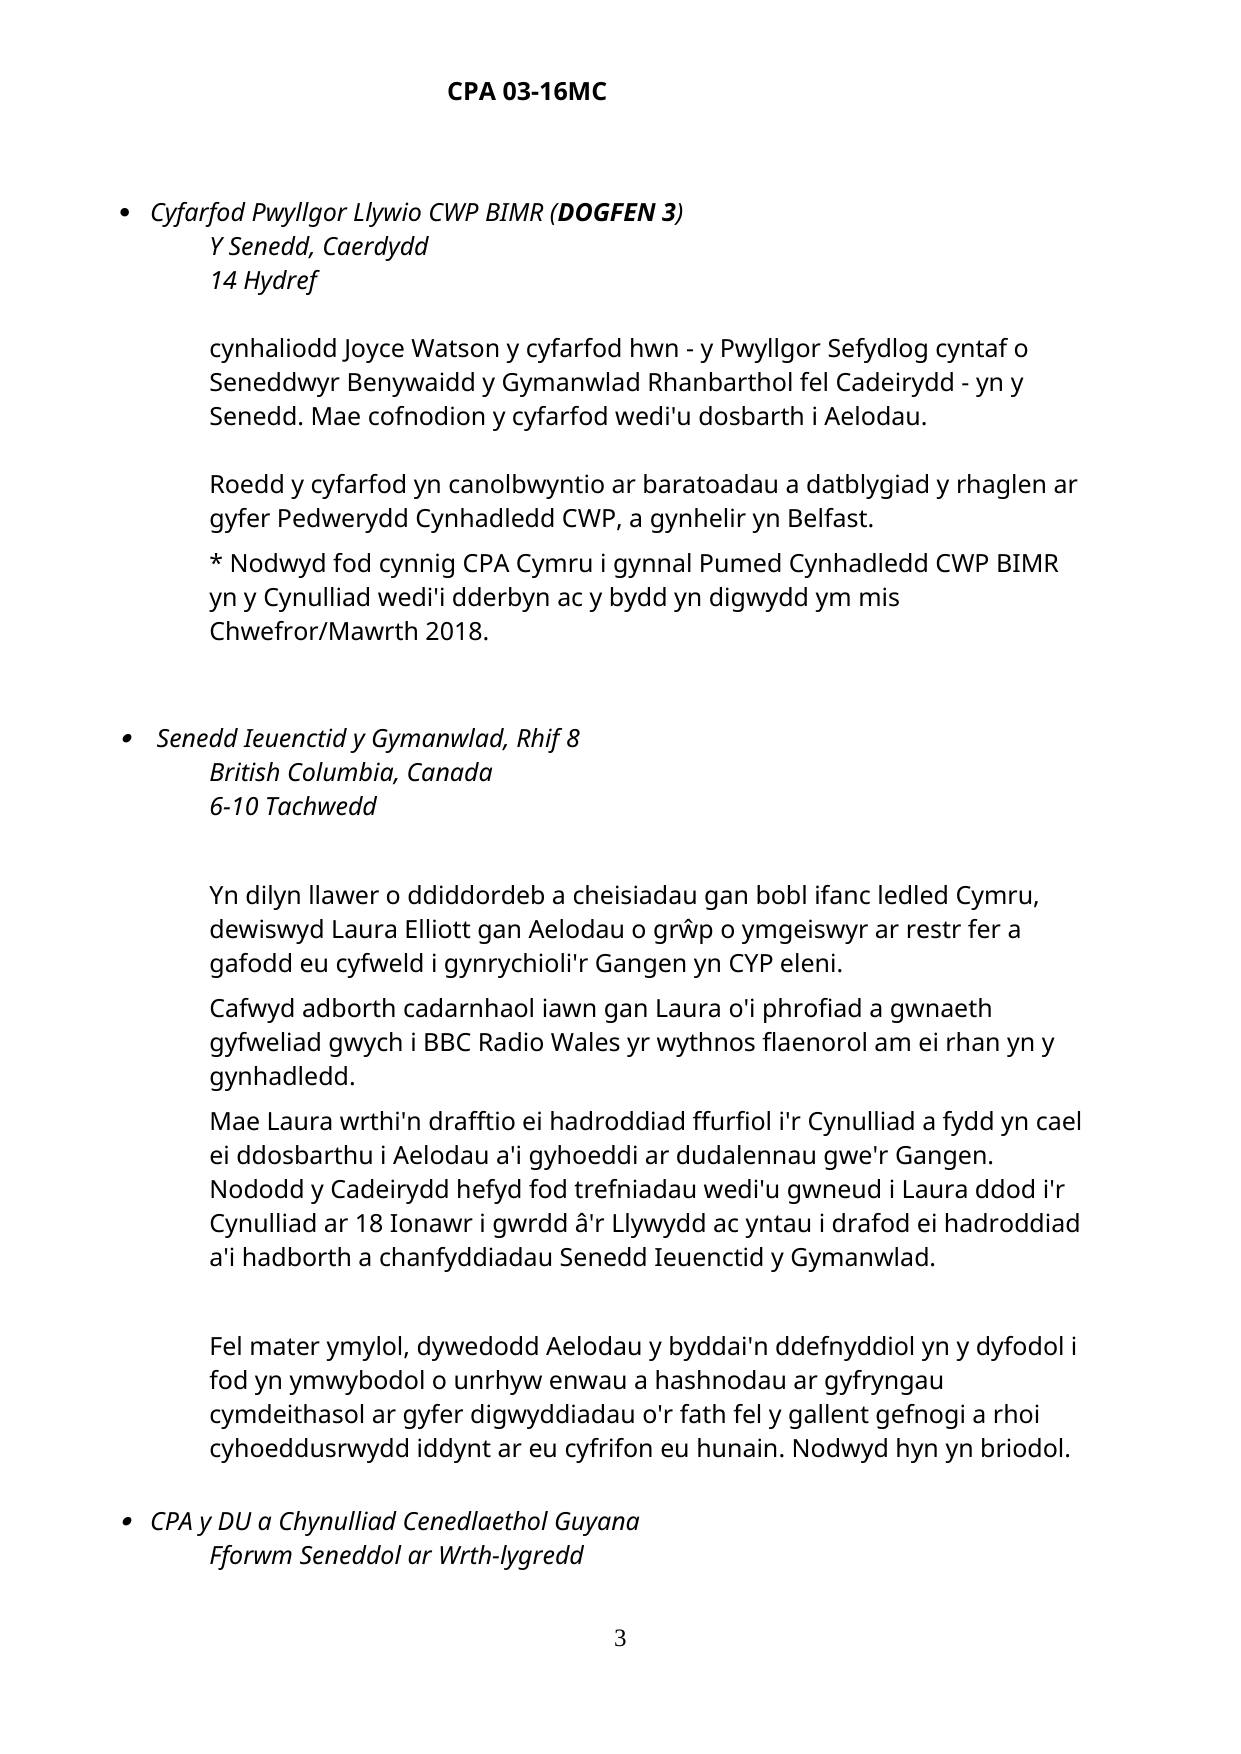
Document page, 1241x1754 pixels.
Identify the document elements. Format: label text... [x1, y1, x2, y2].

list Cyfarfod Pwyllgor Llywio CWP BIMR (DOGFEN 3) Y Senedd, Caerdydd 14 Hydref cynhaliodd Joyce Watson y cyfarfod hwn - y Pwyllgor Sefydlog cyntaf o Seneddwyr Benywaidd y Gymanwlad Rhanbarthol fel Cadeirydd - yn y Senedd. Mae cofnodion y cyfarfod wedi'u dosbarth i Aelodau. Roedd y cyfarfod yn canolbwyntio ar baratoadau a datblygiad y rhaglen ar gyfer Pedwerydd Cynhadledd CWP, a gynhelir yn Belfast. [120, 194, 1090, 535]
text Fel mater ymylol, dywedodd Aelodau y byddai'n ddefnyddiol yn y dyfodol i fod yn ymwybodol o unrhyw enwau a hashnodau ar gyfryngau cymdeithasol ar gyfer digwyddiadau o'r fath fel y gallent gefnogi a rhoi cyhoeddusrwydd iddynt ar eu cyfrifon eu hunain. Nodwyd hyn yn briodol. [209, 1328, 1090, 1493]
text Cafwyd adborth cadarnhaol iawn gan Laura o'i phrofiad a gwnaeth gyfweliad gwych i BBC Radio Wales yr wythnos flaenorol am ei rhan yn y gynhadledd. [209, 991, 1090, 1093]
list Senedd Ieuenctid y Gymanwlad, Rhif 8 British Columbia, Canada 6-10 Tachwedd [120, 721, 1090, 823]
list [120, 1504, 1090, 1572]
text * Nodwyd fod cynnig CPA Cymru i gynnal Pumed Cynhadledd CWP BIMR yn y Cynulliad wedi'i dderbyn ac y bydd yn digwydd ym mis Chwefror/Mawrth 2018. [209, 546, 1090, 711]
text Mae Laura wrthi'n drafftio ei hadroddiad ffurfiol i'r Cynulliad a fydd yn cael ei ddosbarthu i Aelodau a'i gyhoeddi ar dudalennau gwe'r Gangen. Nododd y Cadeirydd hefyd fod trefniadau wedi'u gwneud i Laura ddod i'r Cynulliad ar 18 Ionawr i gwrdd â'r Llywydd ac yntau i drafod ei hadroddiad a'i hadborth a chanfyddiadau Senedd Ieuenctid y Gymanwlad. [209, 1103, 1090, 1273]
text Yn dilyn llawer o ddiddordeb a cheisiadau gan bobl ifanc ledled Cymru, dewiswyd Laura Elliott gan Aelodau o grŵp o ymgeiswyr ar restr fer a gafodd eu cyfweld i gynrychioli'r Gangen yn CYP eleni. [209, 878, 1090, 980]
